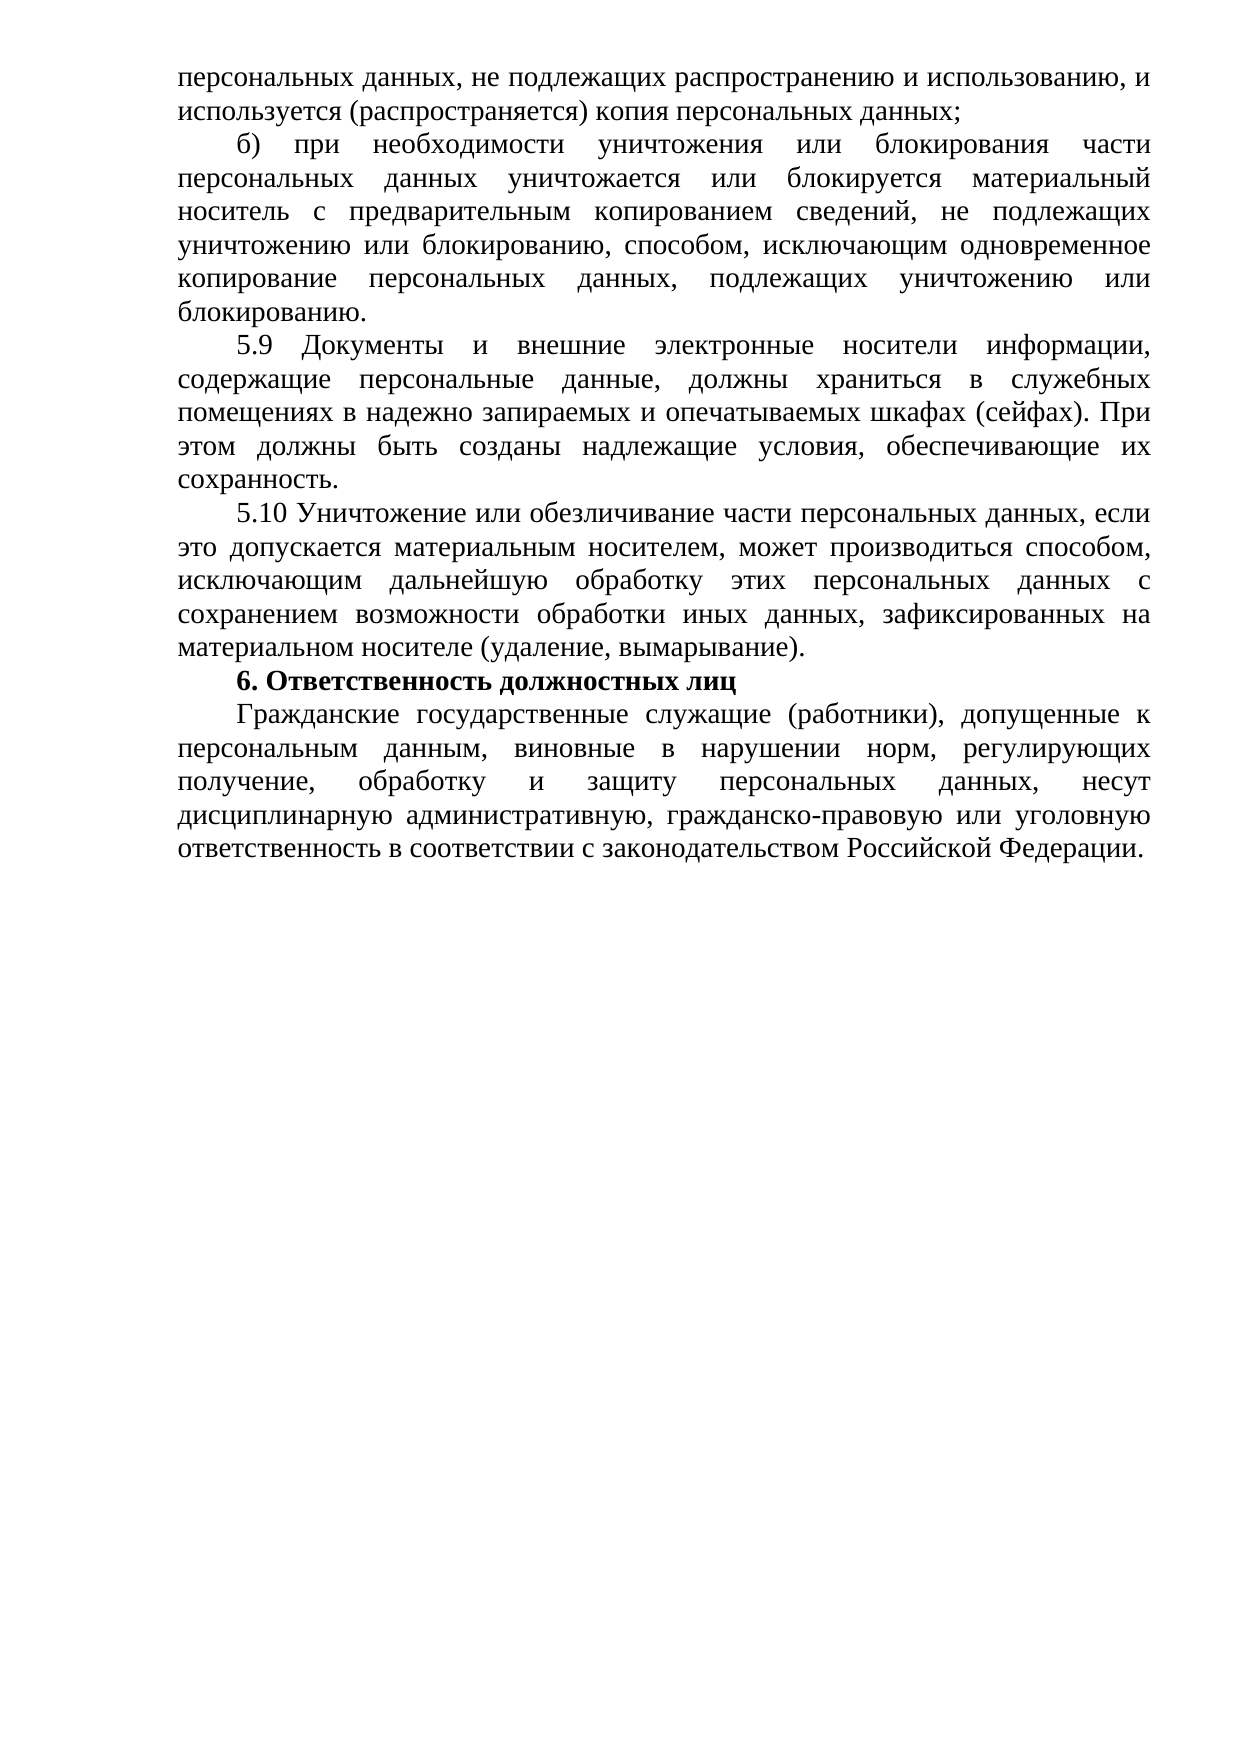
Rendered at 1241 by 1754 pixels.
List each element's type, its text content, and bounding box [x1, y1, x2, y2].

text 5.10 Уничтожение или обезличивание части персональных данных, если это допускается материальным носителем, может производиться способом, исключающим дальнейшую обработку этих персональных данных с сохранением возможности обработки иных данных, зафиксированных на материальном носителе (удаление, вымарывание). [177, 495, 1152, 663]
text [177, 59, 1152, 126]
text 5.9 Документы и внешние электронные носители информации, содержащие персональные данные, должны храниться в служебных помещениях в надежно запираемых и опечатываемых шкафах (сейфах). При этом должны быть созданы надлежащие условия, обеспечивающие их сохранность. [177, 327, 1152, 495]
text Гражданские государственные служащие (работники), допущенные к персональным данным, виновные в нарушении норм, регулирующих получение, обработку и защиту персональных данных, несут дисциплинарную административную, гражданско-правовую или уголовную ответственность в соответствии с законодательством Российской Федерации. [177, 696, 1152, 864]
text 6. Ответственность должностных лиц [177, 663, 1152, 696]
text б) при необходимости уничтожения или блокирования части персональных данных уничтожается или блокируется материальный носитель с предварительным копированием сведений, не подлежащих уничтожению или блокированию, способом, исключающим одновременное копирование персональных данных, подлежащих уничтожению или блокированию. [177, 126, 1152, 327]
